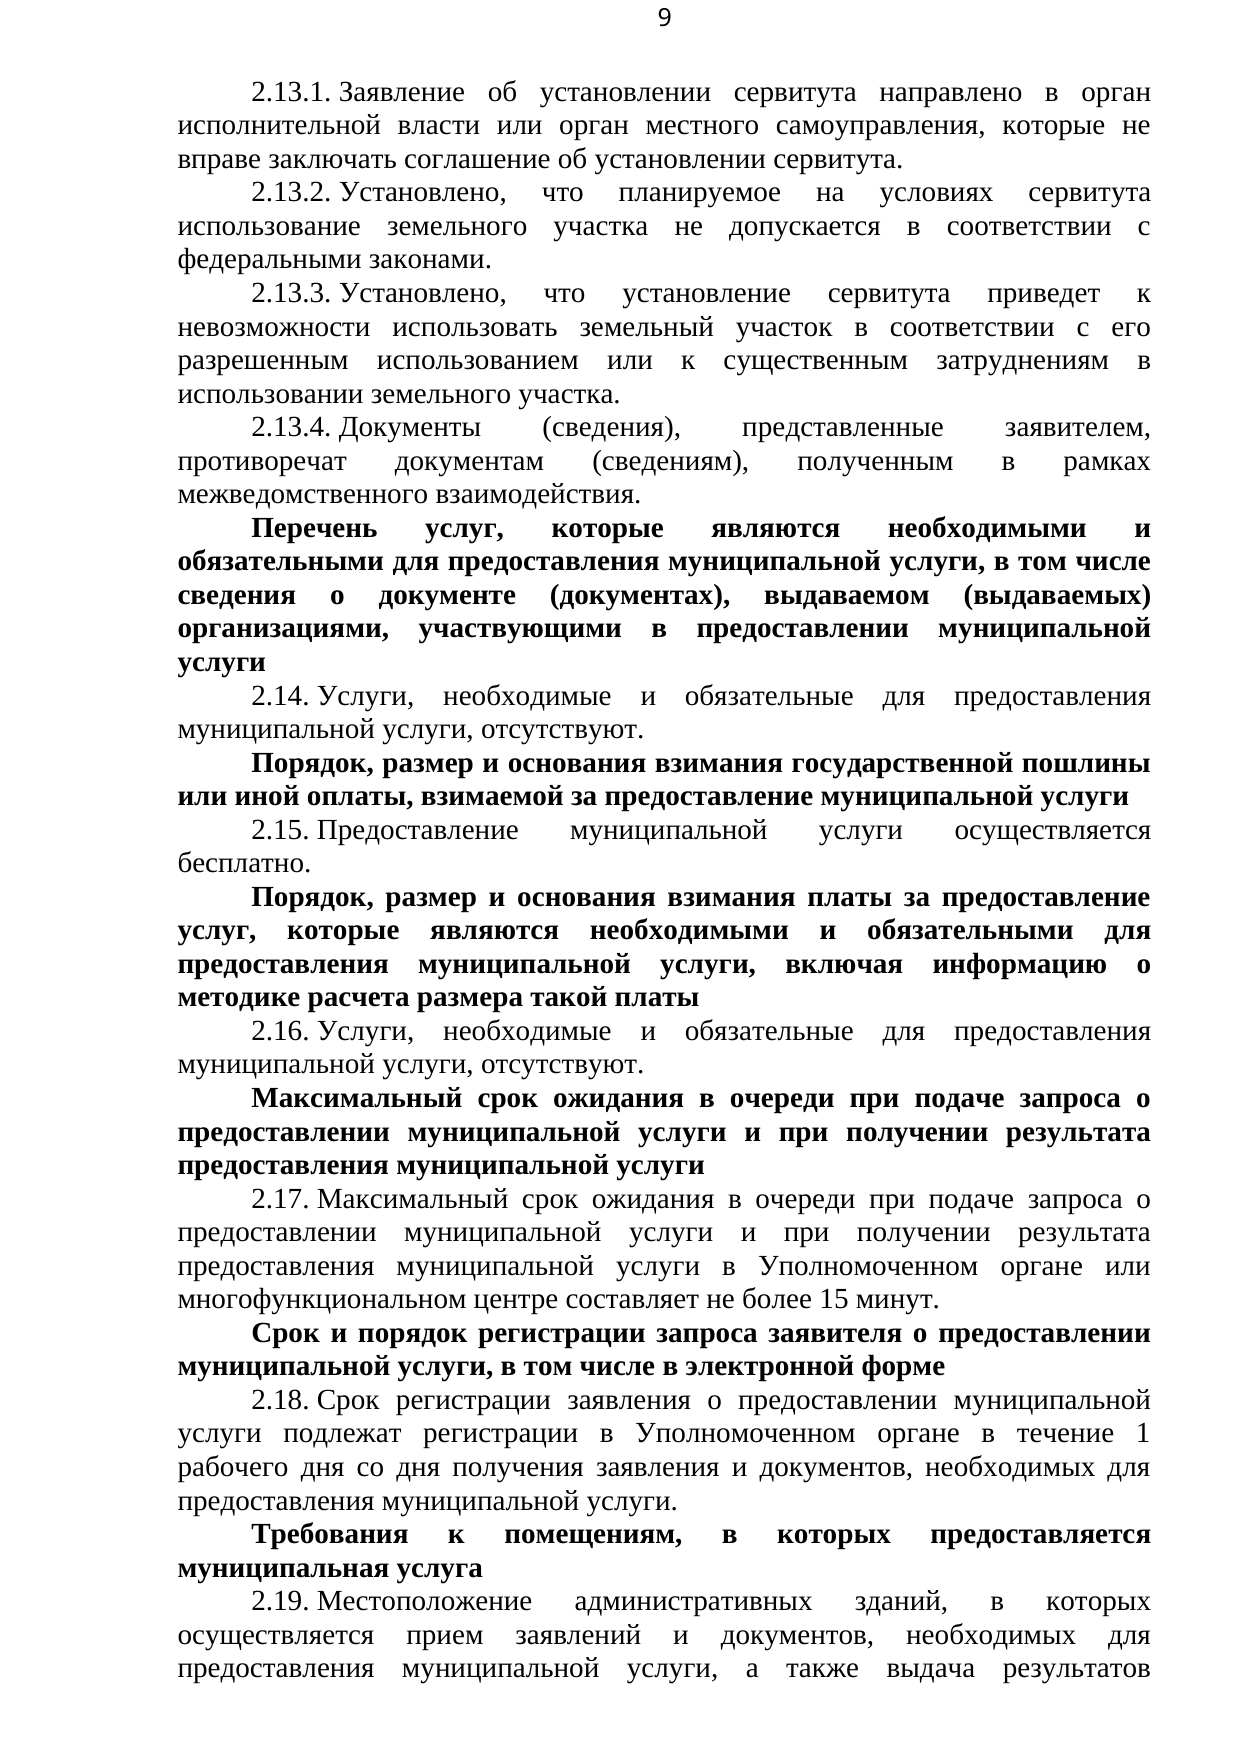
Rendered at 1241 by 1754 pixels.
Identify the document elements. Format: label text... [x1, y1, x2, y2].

text 2.13.4. Документы (сведения), представленные заявителем, противоречат документам (сведениям), полученным в рамках межведомственного взаимодействия. [177, 409, 1152, 510]
text Порядок, размер и основания взимания платы за предоставление услуг, которые являются необходимыми и обязательными для предоставления муниципальной услуги, включая информацию о методике расчета размера такой платы [177, 879, 1152, 1013]
text 2.15. Предоставление муниципальной услуги осуществляется бесплатно. [177, 812, 1152, 879]
text 2.16. Услуги, необходимые и обязательные для предоставления муниципальной услуги, отсутствуют. [177, 1013, 1152, 1080]
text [177, 1583, 1152, 1684]
text Порядок, размер и основания взимания государственной пошлины или иной оплаты, взимаемой за предоставление муниципальной услуги [177, 745, 1152, 812]
text 2.13.2. Установлено, что планируемое на условиях сервитута использование земельного участка не допускается в соответствии с федеральными законами. [177, 174, 1152, 275]
text Перечень услуг, которые являются необходимыми и обязательными для предоставления муниципальной услуги, в том числе сведения о документе (документах), выдаваемом (выдаваемых) организациями, участвующими в предоставлении муниципальной услуги [177, 510, 1152, 678]
text 2.18. Срок регистрации заявления о предоставлении муниципальной услуги подлежат регистрации в Уполномоченном органе в течение 1 рабочего дня со дня получения заявления и документов, необходимых для предоставления муниципальной услуги. [177, 1382, 1152, 1516]
text Срок и порядок регистрации запроса заявителя о предоставлении муниципальной услуги, в том числе в электронной форме [177, 1315, 1152, 1382]
text 2.14. Услуги, необходимые и обязательные для предоставления муниципальной услуги, отсутствуют. [177, 678, 1152, 745]
text Требования к помещениям, в которых предоставляется муниципальная услуга [177, 1516, 1152, 1583]
text Максимальный срок ожидания в очереди при подаче запроса о предоставлении муниципальной услуги и при получении результата предоставления муниципальной услуги [177, 1080, 1152, 1181]
text 2.13.1. Заявление об установлении сервитута направлено в орган исполнительной власти или орган местного самоуправления, которые не вправе заключать соглашение об установлении сервитута. [177, 74, 1152, 174]
text 2.17. Максимальный срок ожидания в очереди при подаче запроса о предоставлении муниципальной услуги и при получении результата предоставления муниципальной услуги в Уполномоченном органе или многофункциональном центре составляет не более 15 минут. [177, 1181, 1152, 1315]
text 2.13.3. Установлено, что установление сервитута приведет к невозможности использовать земельный участок в соответствии с его разрешенным использованием или к существенным затруднениям в использовании земельного участка. [177, 275, 1152, 409]
